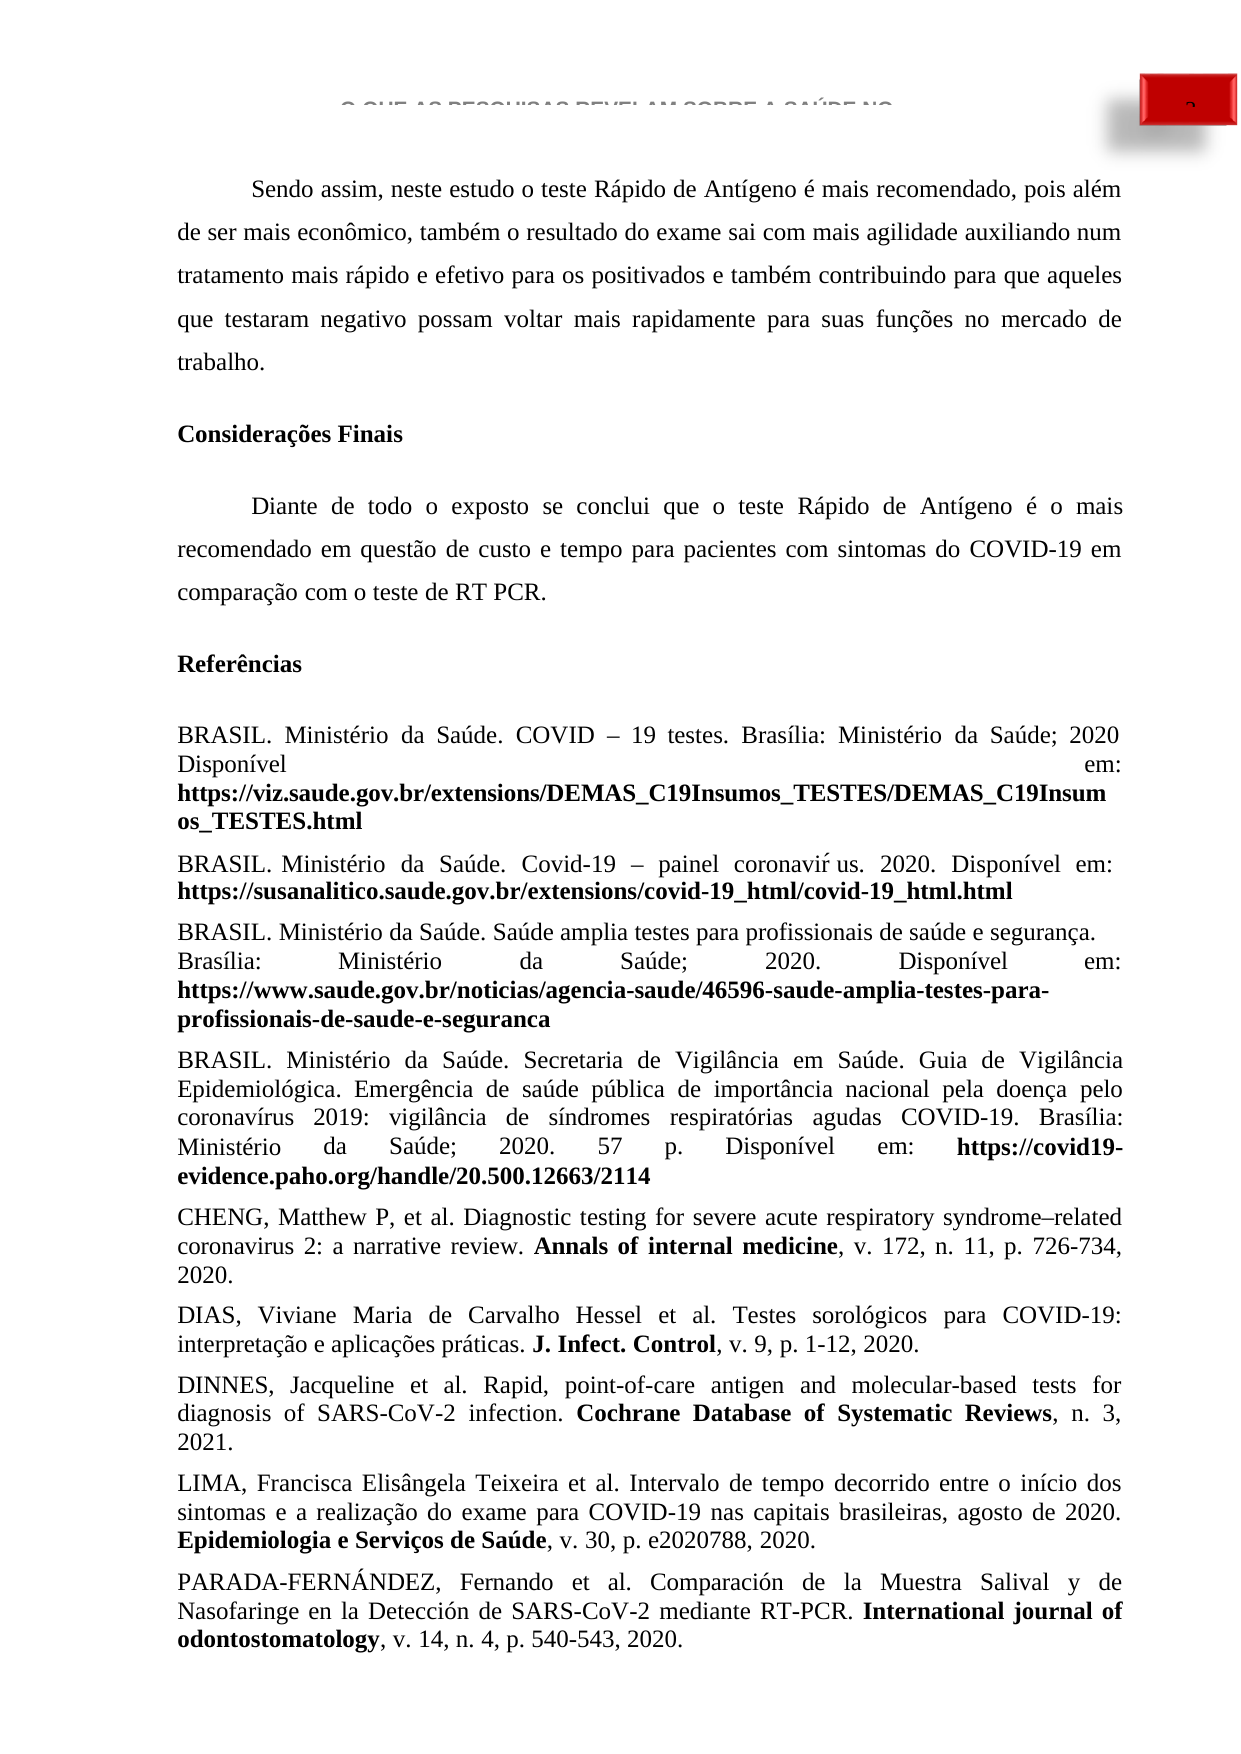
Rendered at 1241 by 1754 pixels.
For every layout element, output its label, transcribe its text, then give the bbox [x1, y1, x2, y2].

subtitle Referências [177, 649, 1163, 678]
text BRASIL. Ministério da Saúde. Secretaria de Vigilância em Saúde. Guia de Vigilância Epidemiológica. Emergência de saúde pública de importância nacional pela doença pelo coronavírus 2019: vigilância de síndromes respiratórias agudas COVID-19. Brasília: Ministério da Saúde; 2020. 57 p. Disponível em: https://covid19- evidence.paho.org/handle/20.500.12663/2114 [177, 1045, 1123, 1190]
text Sendo assim, neste estudo o teste Rápido de Antígeno é mais recomendado, pois além de ser mais econômico, também o resultado do exame sai com mais agilidade auxiliando num tratamento mais rápido e efetivo para os positivados e também contribuindo para que aqueles que testaram negativo possam voltar mais rapidamente para suas funções no mercado de trabalho. [177, 174, 1123, 376]
picture [1086, 73, 1238, 171]
text BRASIL. Ministério da Saúde. Covid-19 – painel coronaviŕ us. 2020. Disponível em: [177, 847, 1163, 878]
text BRASIL. Ministério da Saúde. Saúde amplia testes para profissionais de saúde e segurança. Brasília: Ministério da Saúde; 2020. Disponível em: https://www.saude.gov.br/noticias/agencia-saude/46596-saude-amplia-testes-para- profissionais-de-saude-e-seguranca [177, 917, 1122, 1032]
subtitle Considerações Finais [177, 419, 1163, 448]
text https://viz.saude.gov.br/extensions/DEMAS_C19Insumos_TESTES/DEMAS_C19Insum os_TESTES.html [177, 779, 1163, 835]
text DIAS, Viviane Maria de Carvalho Hessel et al. Testes sorológicos para COVID-19: interpretação e aplicações práticas. J. Infect. Control, v. 9, p. 1-12, 2020. [177, 1300, 1122, 1358]
text BRASIL. Ministério da Saúde. COVID – 19 testes. Brasília: Ministério da Saúde; 2020 Disponível em: [177, 721, 1122, 778]
text CHENG, Matthew P, et al. Diagnostic testing for severe acute respiratory syndrome–related coronavirus 2: a narrative review. Annals of internal medicine, v. 172, n. 11, p. 726-734, 2020. [177, 1202, 1123, 1288]
text https://susanalitico.saude.gov.br/extensions/covid-19_html/covid-19_html.html [177, 878, 1163, 905]
text Diante de todo o exposto se conclui que o teste Rápido de Antígeno é o mais recomendado em questão de custo e tempo para pacientes com sintomas do COVID-19 em comparação com o teste de RT PCR. [177, 491, 1123, 606]
text LIMA, Francisca Elisângela Teixeira et al. Intervalo de tempo decorrido entre o início dos sintomas e a realização do exame para COVID-19 nas capitais brasileiras, agosto de 2020. Epidemiologia e Serviços de Saúde, v. 30, p. e2020788, 2020. [177, 1468, 1122, 1554]
text PARADA-FERNÁNDEZ, Fernando et al. Comparación de la Muestra Salival y de Nasofaringe en la Detección de SARS-CoV-2 mediante RT-PCR. International journal of odontostomatology, v. 14, n. 4, p. 540-543, 2020. [177, 1567, 1122, 1653]
text DINNES, Jacqueline et al. Rapid, point‐of‐care antigen and molecular‐based tests for diagnosis of SARS‐CoV‐2 infection. Cochrane Database of Systematic Reviews, n. 3, 2021. [177, 1370, 1121, 1456]
